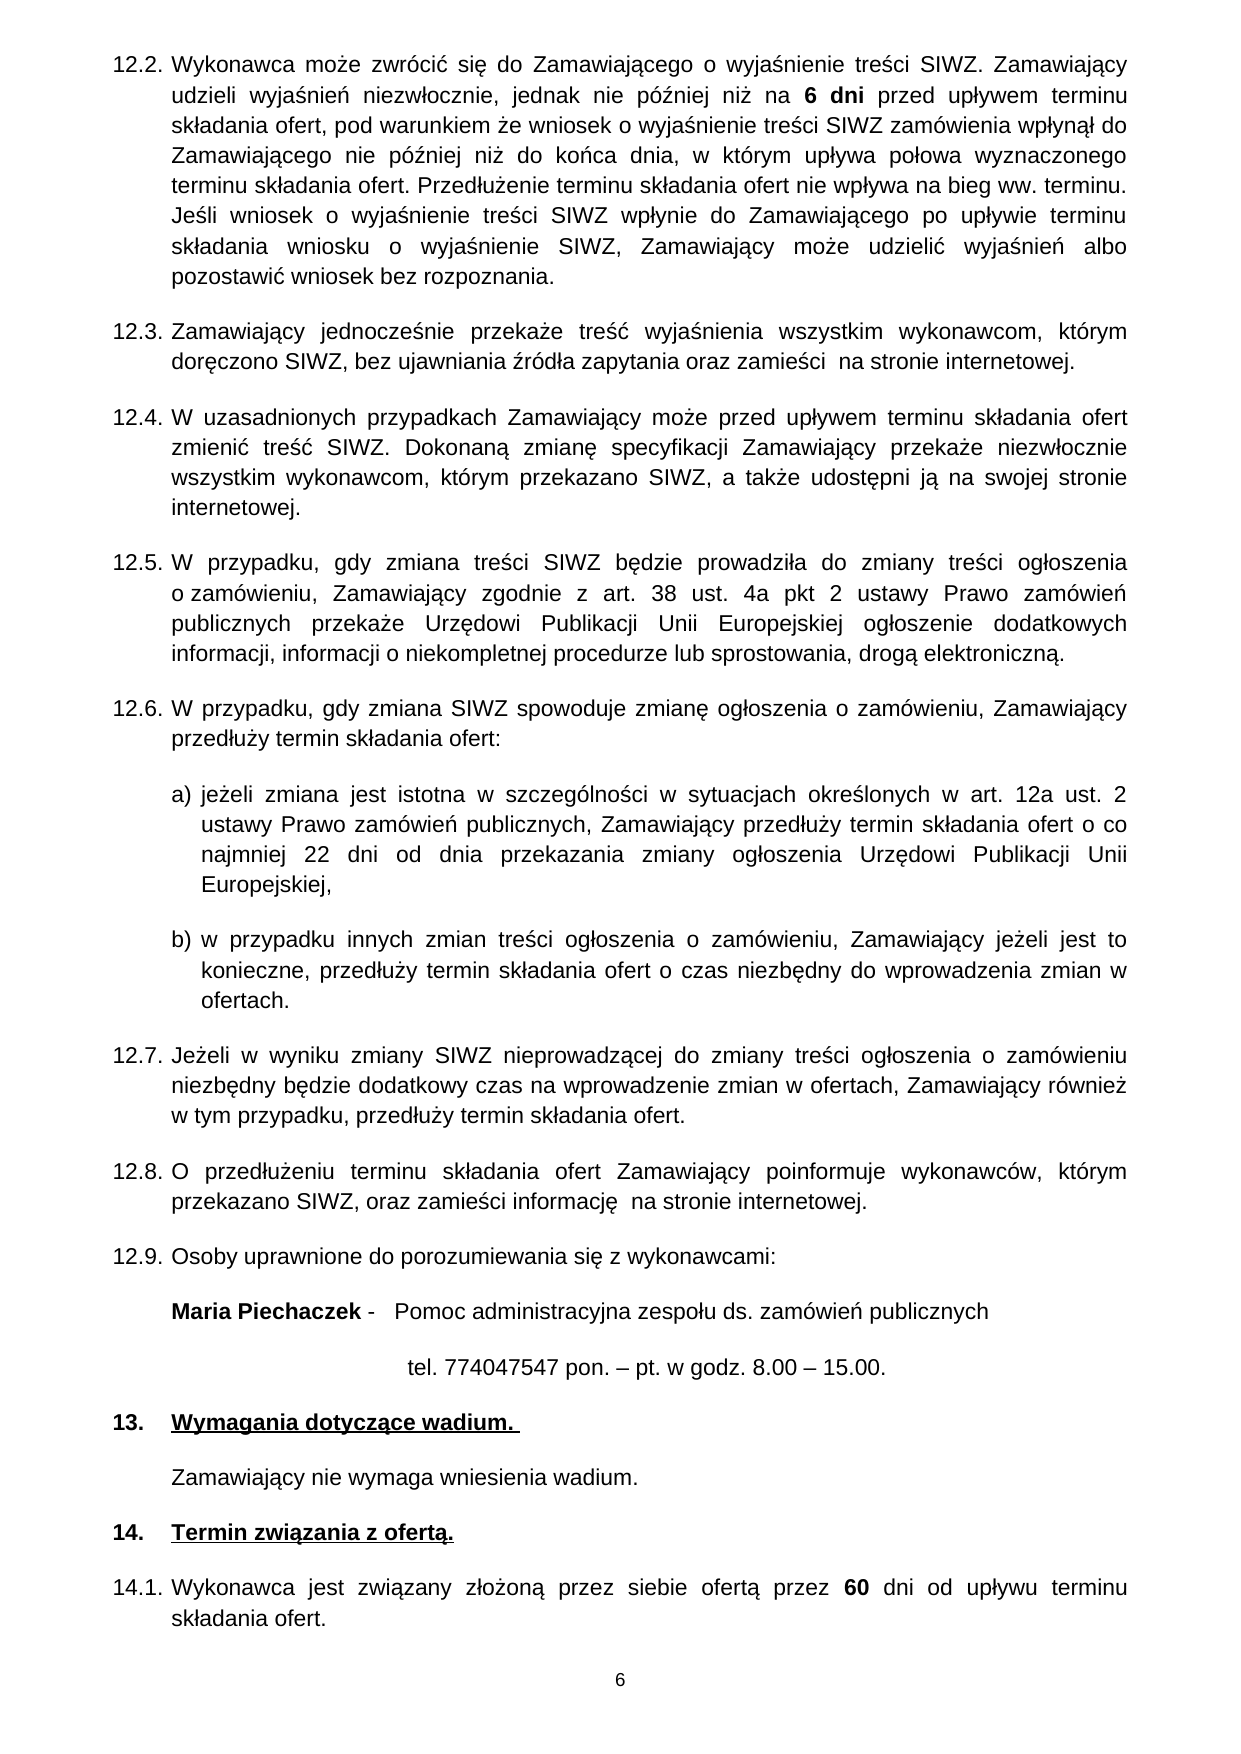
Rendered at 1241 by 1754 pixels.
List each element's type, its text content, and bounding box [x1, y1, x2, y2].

list W uzasadnionych przypadkach Zamawiający może przed upływem terminu składania ofert zmienić treść SIWZ. Dokonaną zmianę specyfikacji Zamawiający przekaże niezwłocznie wszystkim wykonawcom, którym przekazano SIWZ, a także udostępni ją na swojej stronie internetowej. [112, 403, 1128, 521]
list Wymagania dotyczące wadium. [112, 1409, 1128, 1435]
list Termin związania z ofertą. [112, 1519, 1128, 1546]
text Maria Piechaczek - Pomoc administracyjna zespołu ds. zamówień publicznych [171, 1298, 1128, 1325]
list Wykonawca jest związany złożoną przez siebie ofertą przez 60 dni od upływu terminu składania ofert. [112, 1574, 1128, 1631]
list Zamawiający jednocześnie przekaże treść wyjaśnienia wszystkim wykonawcom, którym doręczono SIWZ, bez ujawniania źródła zapytania oraz zamieści na stronie internetowej. [112, 318, 1128, 375]
list W przypadku, gdy zmiana SIWZ spowoduje zmianę ogłoszenia o zamówieniu, Zamawiający przedłuży termin składania ofert: [112, 695, 1128, 752]
list Jeżeli w wyniku zmiany SIWZ nieprowadzącej do zmiany treści ogłoszenia o zamówieniu niezbędny będzie dodatkowy czas na wprowadzenie zmian w ofertach, Zamawiający również w tym przypadku, przedłuży termin składania ofert. [112, 1042, 1128, 1129]
list w przypadku innych zmian treści ogłoszenia o zamówieniu, Zamawiający jeżeli jest to konieczne, przedłuży termin składania ofert o czas niezbędny do wprowadzenia zmian w ofertach. [171, 926, 1128, 1013]
list W przypadku, gdy zmiana treści SIWZ będzie prowadziła do zmiany treści ogłoszenia o zamówieniu, Zamawiający zgodnie z art. 38 ust. 4a pkt 2 ustawy Prawo zamówień publicznych przekaże Urzędowi Publikacji Unii Europejskiej ogłoszenie dodatkowych informacji, informacji o niekompletnej procedurze lub sprostowania, drogą elektroniczną. [112, 549, 1128, 666]
list O przedłużeniu terminu składania ofert Zamawiający poinformuje wykonawców, którym przekazano SIWZ, oraz zamieści informację na stronie internetowej. [112, 1158, 1128, 1214]
text Zamawiający nie wymaga wniesienia wadium. [171, 1464, 1128, 1490]
list jeżeli zmiana jest istotna w szczególności w sytuacjach określonych w art. 12a ust. 2 ustawy Prawo zamówień publicznych, Zamawiający przedłuży termin składania ofert o co najmniej 22 dni od dnia przekazania zmiany ogłoszenia Urzędowi Publikacji Unii Europejskiej, [171, 781, 1128, 898]
text tel. 774047547 pon. – pt. w godz. 8.00 – 15.00. [392, 1353, 1128, 1380]
list Osoby uprawnione do porozumiewania się z wykonawcami: [112, 1243, 1128, 1269]
list Wykonawca może zwrócić się do Zamawiającego o wyjaśnienie treści SIWZ. Zamawiający udzieli wyjaśnień niezwłocznie, jednak nie później niż na 6 dni przed upływem terminu składania ofert, pod warunkiem że wniosek o wyjaśnienie treści SIWZ zamówienia wpłynął do Zamawiającego nie później niż do końca dnia, w którym upływa połowa wyznaczonego terminu składania ofert. Przedłużenie terminu składania ofert nie wpływa na bieg ww. terminu. Jeśli wniosek o wyjaśnienie treści SIWZ wpłynie do Zamawiającego po upływie terminu składania wniosku o wyjaśnienie SIWZ, Zamawiający może udzielić wyjaśnień albo pozostawić wniosek bez rozpoznania. [112, 51, 1128, 289]
